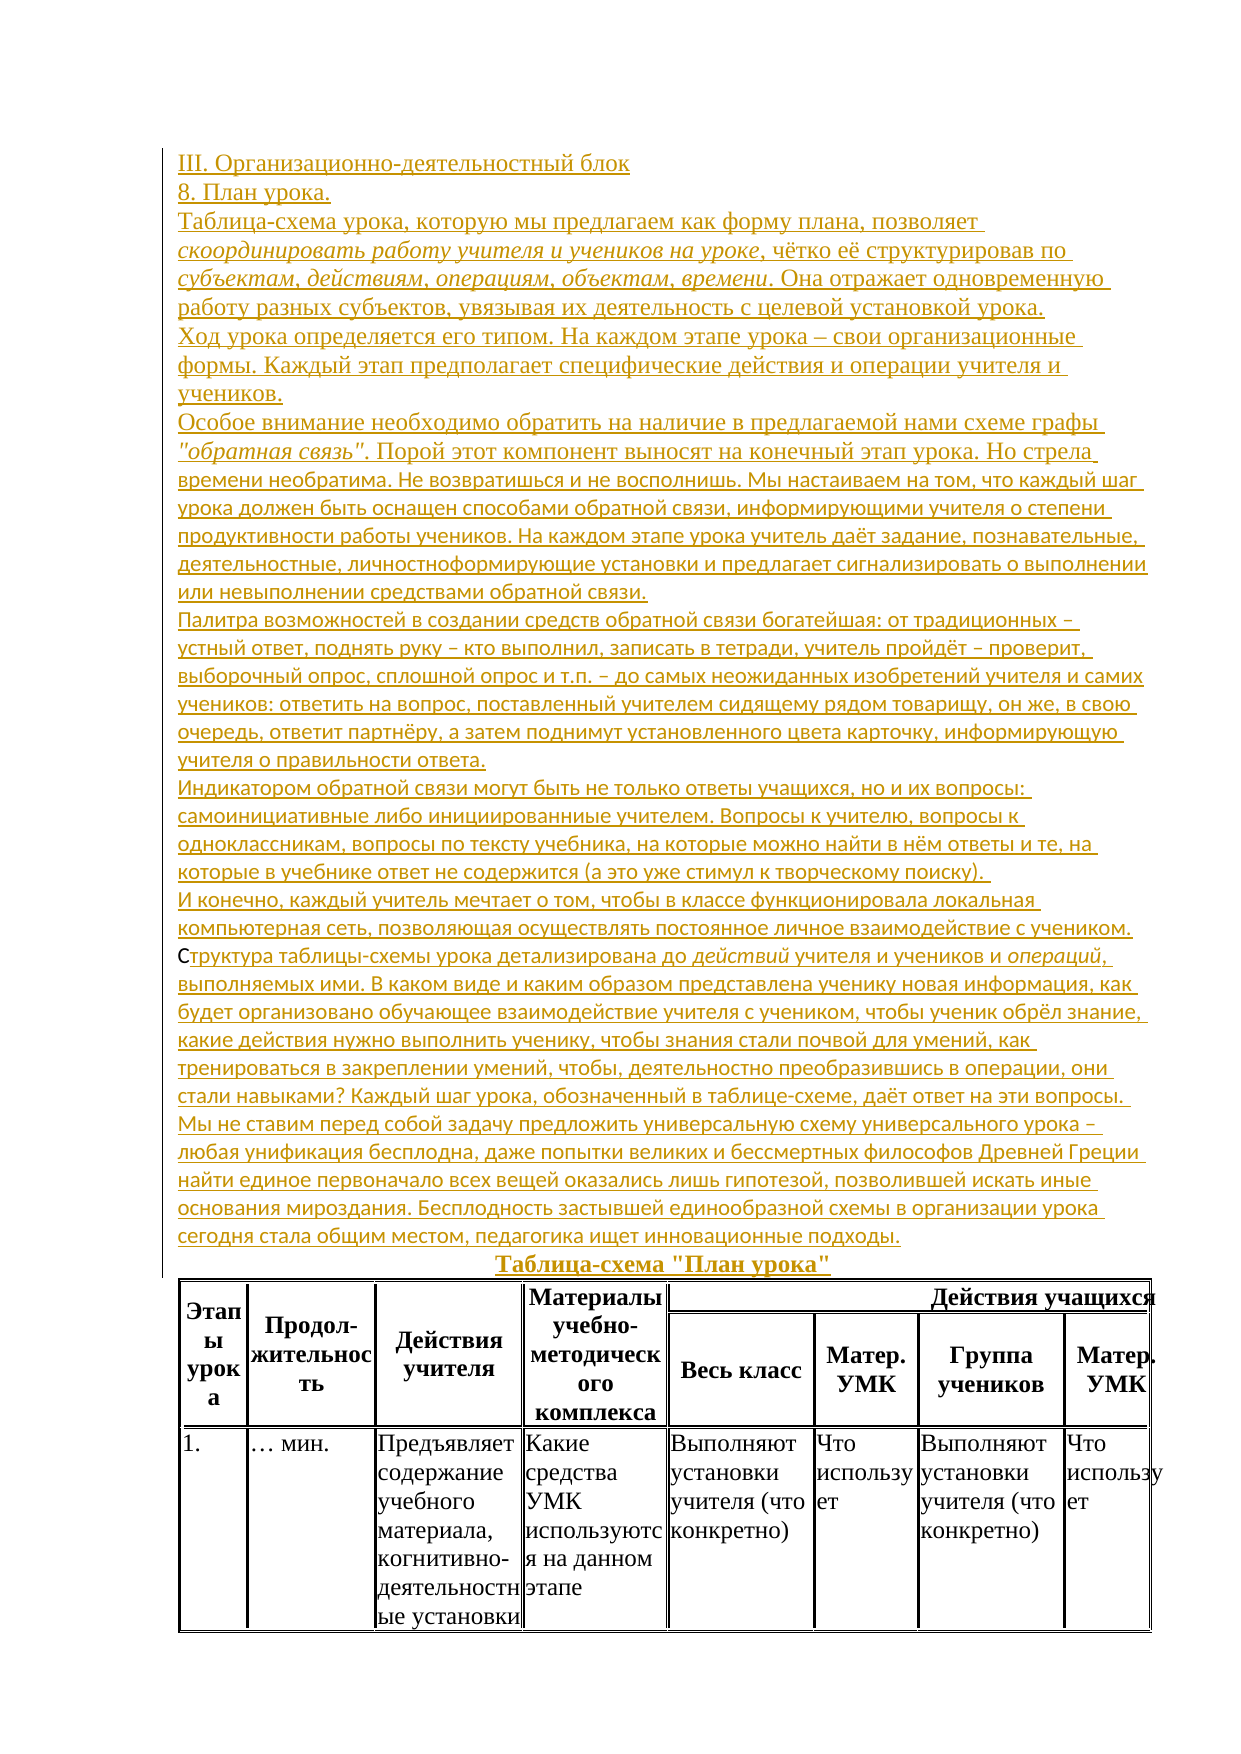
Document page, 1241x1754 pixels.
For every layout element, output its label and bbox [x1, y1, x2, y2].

table_cell [176, 118, 1150, 1634]
